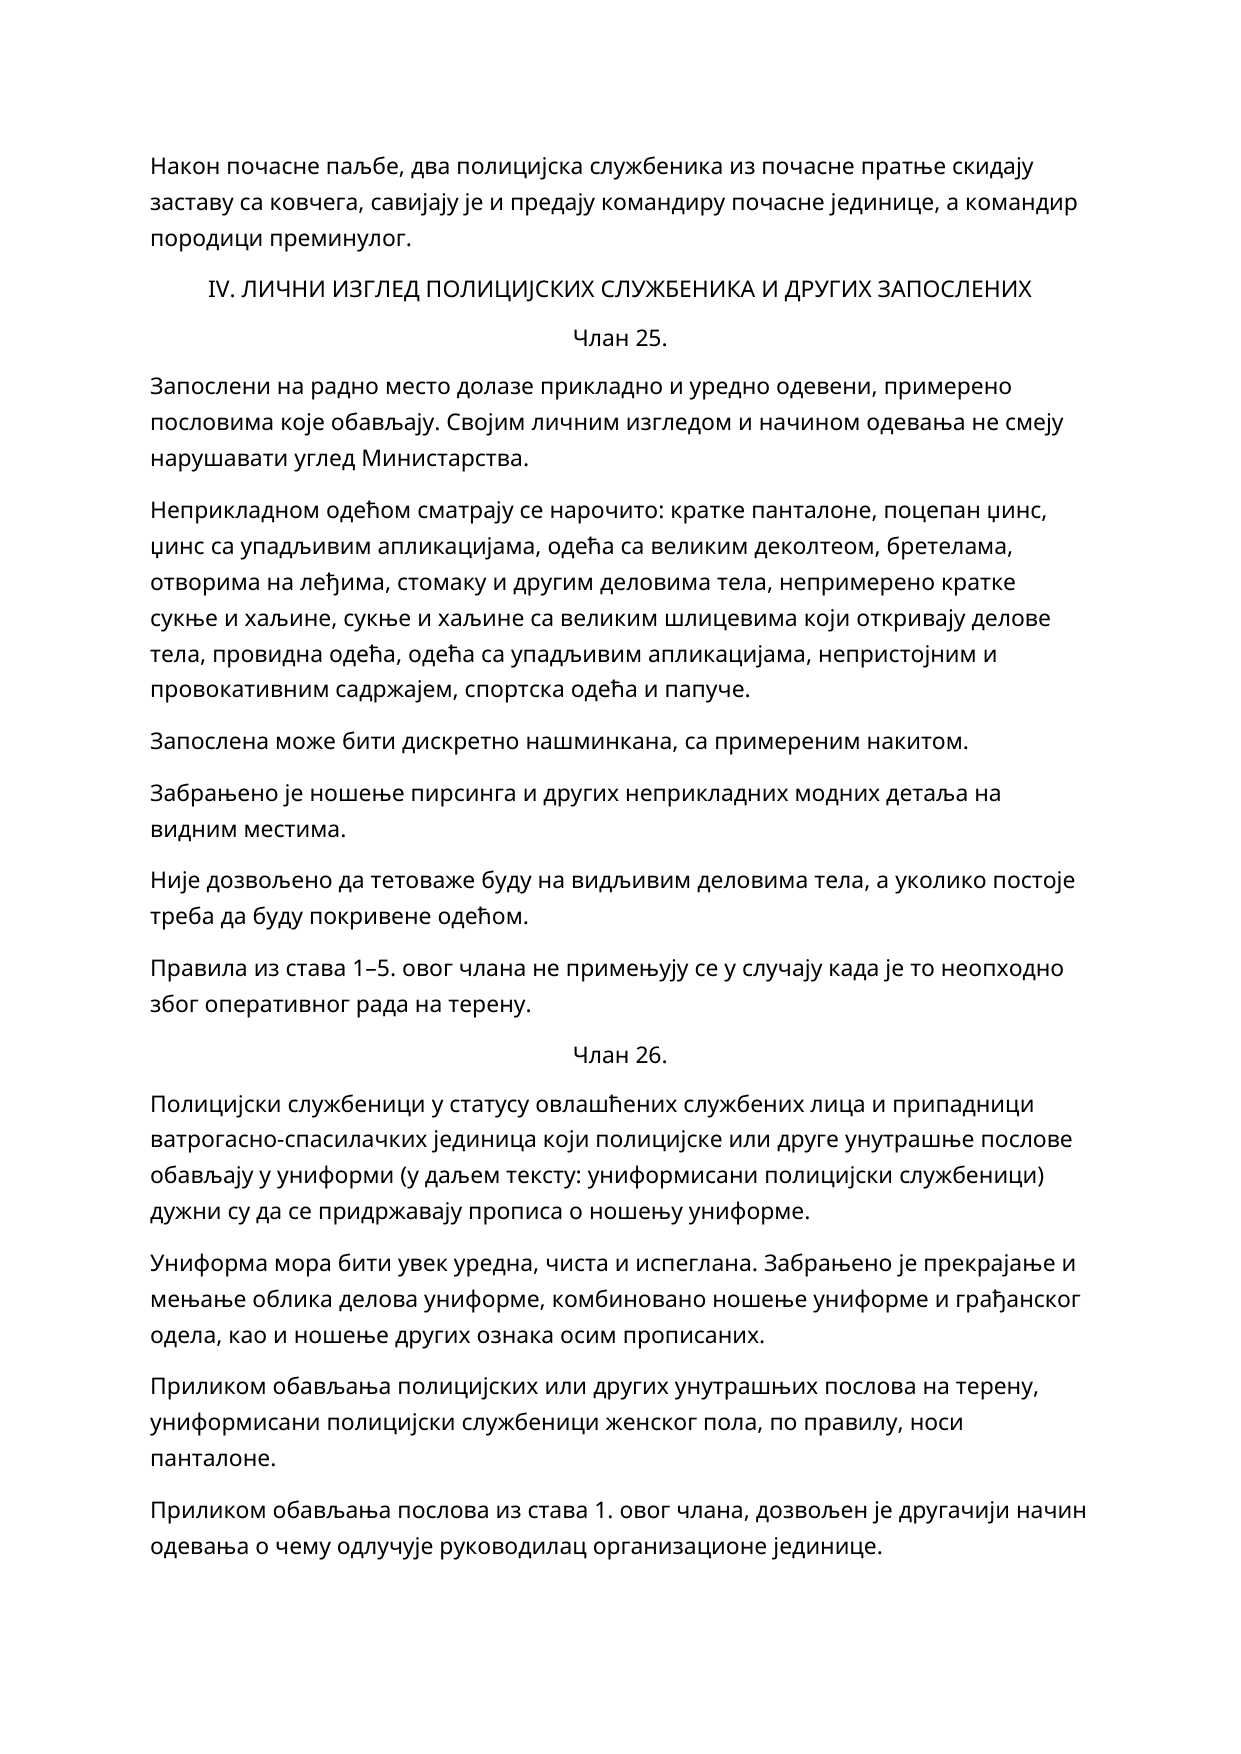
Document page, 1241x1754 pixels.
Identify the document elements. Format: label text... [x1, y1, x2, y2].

text Полицијски службеници у статусу овлашћених службених лица и припадници ватрогасно-спасилачких јединица који полицијске или друге унутрашње послове обављају у униформи (у даљем тексту: униформисани полицијски службеници) дужни су да се придржавају прописа о ношењу униформе. [150, 1087, 1090, 1227]
text Запослена може бити дискретно нашминкана, са примереним накитом. [150, 725, 1090, 756]
text Члан 25. [150, 322, 1090, 353]
text Правила из става 1–5. овог члана не примењују се у случају када је то неопходно због оперативног рада на терену. [150, 952, 1090, 1019]
text Приликом обављања полицијских или других унутрашњих послова на терену, униформисани полицијски службеници женског пола, по правилу, носи панталоне. [150, 1370, 1090, 1473]
text Запослени на радно место долазе прикладно и уредно одевени, примерено пословима које обављају. Својим личним изгледом и начином одевања не смеју нарушавати углед Министарства. [150, 370, 1090, 473]
text Није дозвољено да тетоваже буду на видљивим деловима тела, а уколико постоје треба да буду покривене одећом. [150, 864, 1090, 931]
text Униформа мора бити увек уредна, чиста и испеглана. Забрањено је прекрајање и мењање облика делова униформе, комбиновано ношење униформе и грађанског одела, као и ношење других ознака осим прописаних. [150, 1247, 1090, 1350]
text Након почасне паљбе, два полицијска службеника из почасне пратње скидају заставу са ковчега, савијају је и предају командиру почасне јединице, а командир породици преминулог. [150, 150, 1090, 253]
text Приликом обављања послова из става 1. овог члана, дозвољен је другачији начин одевања о чему одлучује руководилац организационе јединице. [150, 1494, 1090, 1561]
text Забрањено је ношење пирсинга и других неприкладних модних детаља на видним местима. [150, 777, 1090, 844]
text IV. ЛИЧНИ ИЗГЛЕД ПОЛИЦИЈСКИХ СЛУЖБЕНИКА И ДРУГИХ ЗАПОСЛЕНИХ [150, 273, 1090, 305]
text Неприкладном одећом сматрају се нарочито: кратке панталоне, поцепан џинс, џинс са упадљивим апликацијама, одећа са великим деколтеом, бретелама, отворима на леђима, стомаку и другим деловима тела, непримерено кратке сукње и хаљине, сукње и хаљине са великим шлицевима који откривају делове тела, провидна одећа, одећа са упадљивим апликацијама, непристојним и провокативним садржајем, спортска одећа и папуче. [150, 494, 1090, 705]
text Члан 26. [150, 1039, 1090, 1070]
